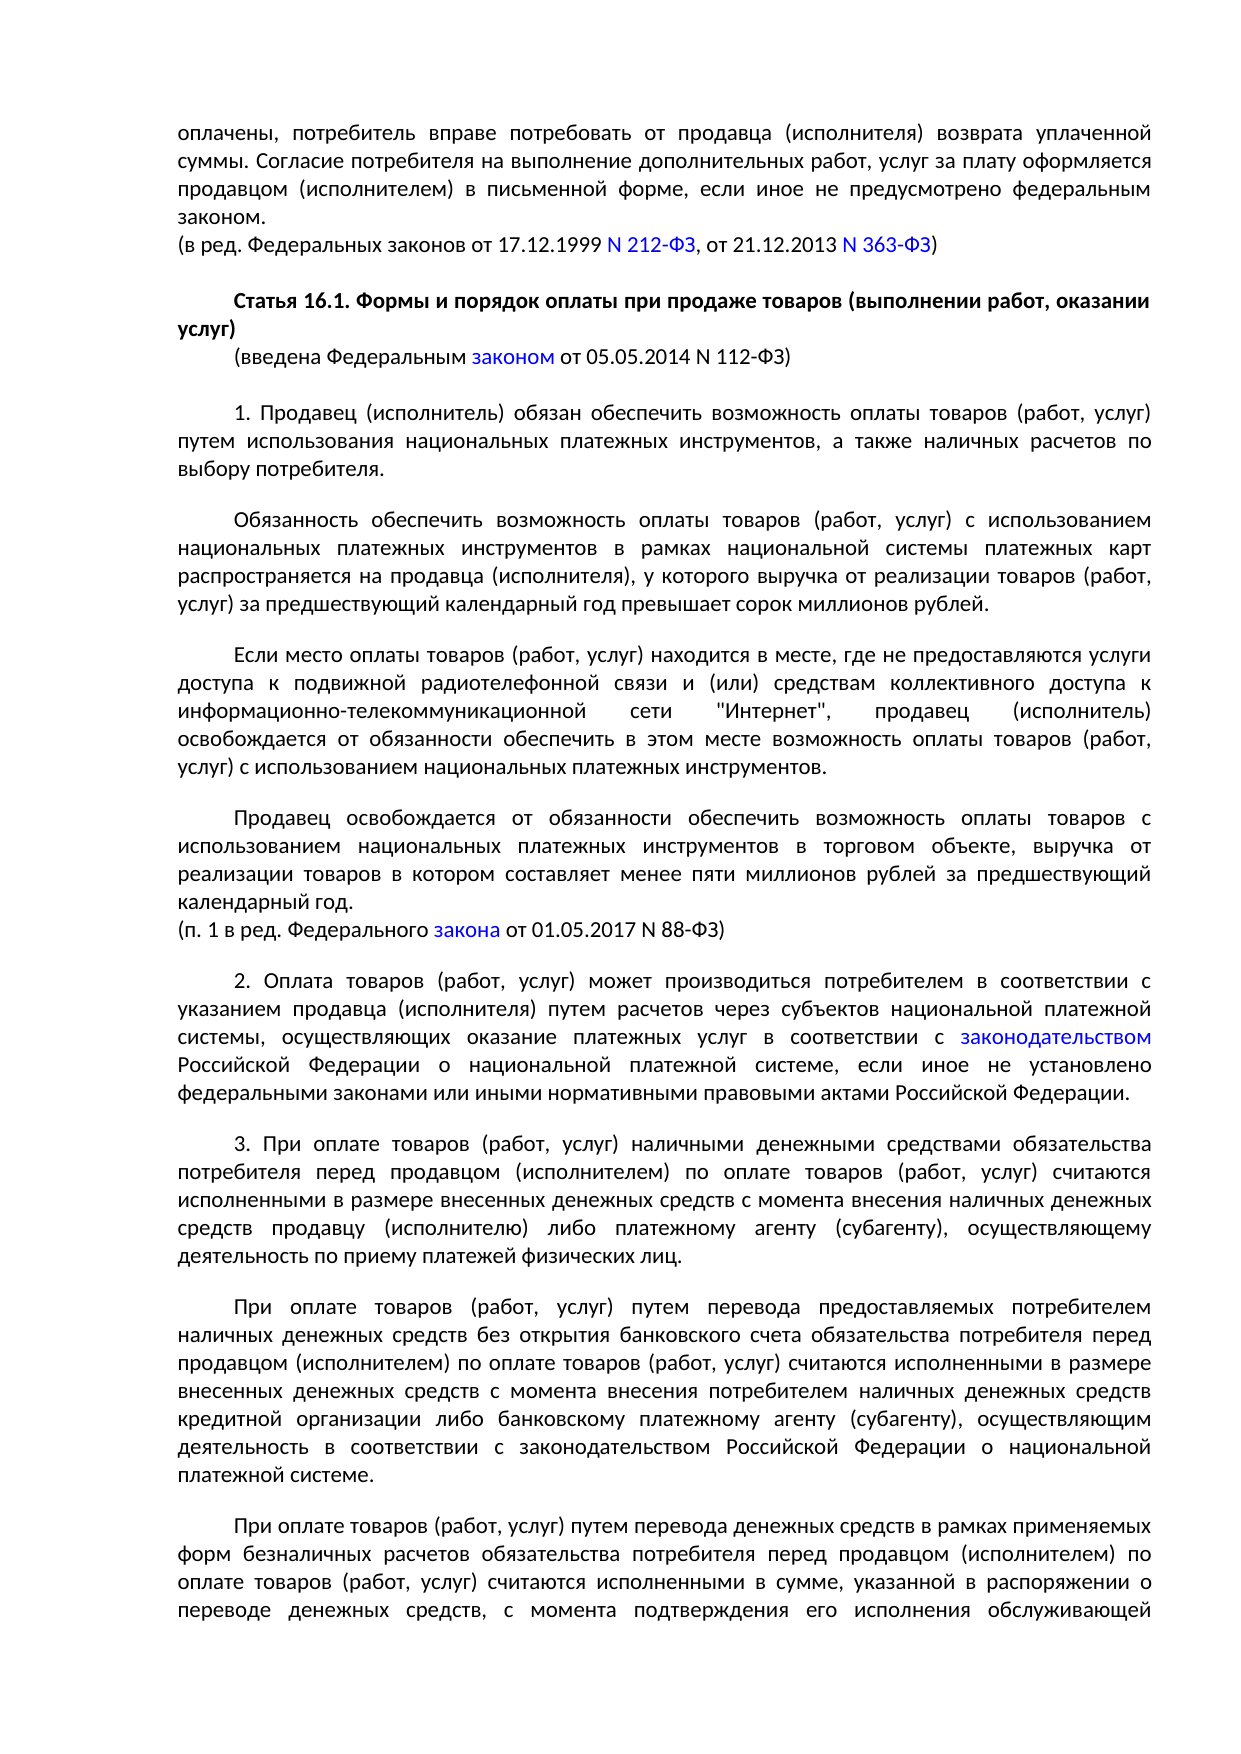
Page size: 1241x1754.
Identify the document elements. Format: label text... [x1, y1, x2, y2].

text Если место оплаты товаров (работ, услуг) находится в месте, где не предоставляются услуги доступа к подвижной радиотелефонной связи и (или) средствам коллективного доступа к информационно-телекоммуникационной сети "Интернет", продавец (исполнитель) освобождается от обязанности обеспечить в этом месте возможность оплаты товаров (работ, услуг) с использованием национальных платежных инструментов. [177, 640, 1152, 780]
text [177, 118, 1152, 230]
text (п. 1 в ред. Федерального закона от 01.05.2017 N 88-ФЗ) [177, 915, 1152, 943]
text (введена Федеральным законом от 05.05.2014 N 112-ФЗ) [177, 342, 1152, 370]
text При оплате товаров (работ, услуг) путем перевода предоставляемых потребителем наличных денежных средств без открытия банковского счета обязательства потребителя перед продавцом (исполнителем) по оплате товаров (работ, услуг) считаются исполненными в размере внесенных денежных средств с момента внесения потребителем наличных денежных средств кредитной организации либо банковскому платежному агенту (субагенту), осуществляющим деятельность в соответствии с законодательством Российской Федерации о национальной платежной системе. [177, 1292, 1152, 1488]
text 2. Оплата товаров (работ, услуг) может производиться потребителем в соответствии с указанием продавца (исполнителя) путем расчетов через субъектов национальной платежной системы, осуществляющих оказание платежных услуг в соответствии с законодательством Российской Федерации о национальной платежной системе, если иное не установлено федеральными законами или иными нормативными правовыми актами Российской Федерации. [177, 966, 1152, 1106]
text (в ред. Федеральных законов от 17.12.1999 N 212-ФЗ, от 21.12.2013 N 363-ФЗ) [177, 230, 1152, 258]
title Статья 16.1. Формы и порядок оплаты при продаже товаров (выполнении работ, оказании услуг) [177, 286, 1152, 342]
text Продавец освобождается от обязанности обеспечить возможность оплаты товаров с использованием национальных платежных инструментов в торговом объекте, выручка от реализации товаров в котором составляет менее пяти миллионов рублей за предшествующий календарный год. [177, 803, 1152, 915]
text 1. Продавец (исполнитель) обязан обеспечить возможность оплаты товаров (работ, услуг) путем использования национальных платежных инструментов, а также наличных расчетов по выбору потребителя. [177, 398, 1152, 482]
text Обязанность обеспечить возможность оплаты товаров (работ, услуг) с использованием национальных платежных инструментов в рамках национальной системы платежных карт распространяется на продавца (исполнителя), у которого выручка от реализации товаров (работ, услуг) за предшествующий календарный год превышает сорок миллионов рублей. [177, 505, 1152, 617]
text 3. При оплате товаров (работ, услуг) наличными денежными средствами обязательства потребителя перед продавцом (исполнителем) по оплате товаров (работ, услуг) считаются исполненными в размере внесенных денежных средств с момента внесения наличных денежных средств продавцу (исполнителю) либо платежному агенту (субагенту), осуществляющему деятельность по приему платежей физических лиц. [177, 1129, 1152, 1269]
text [177, 1511, 1152, 1623]
